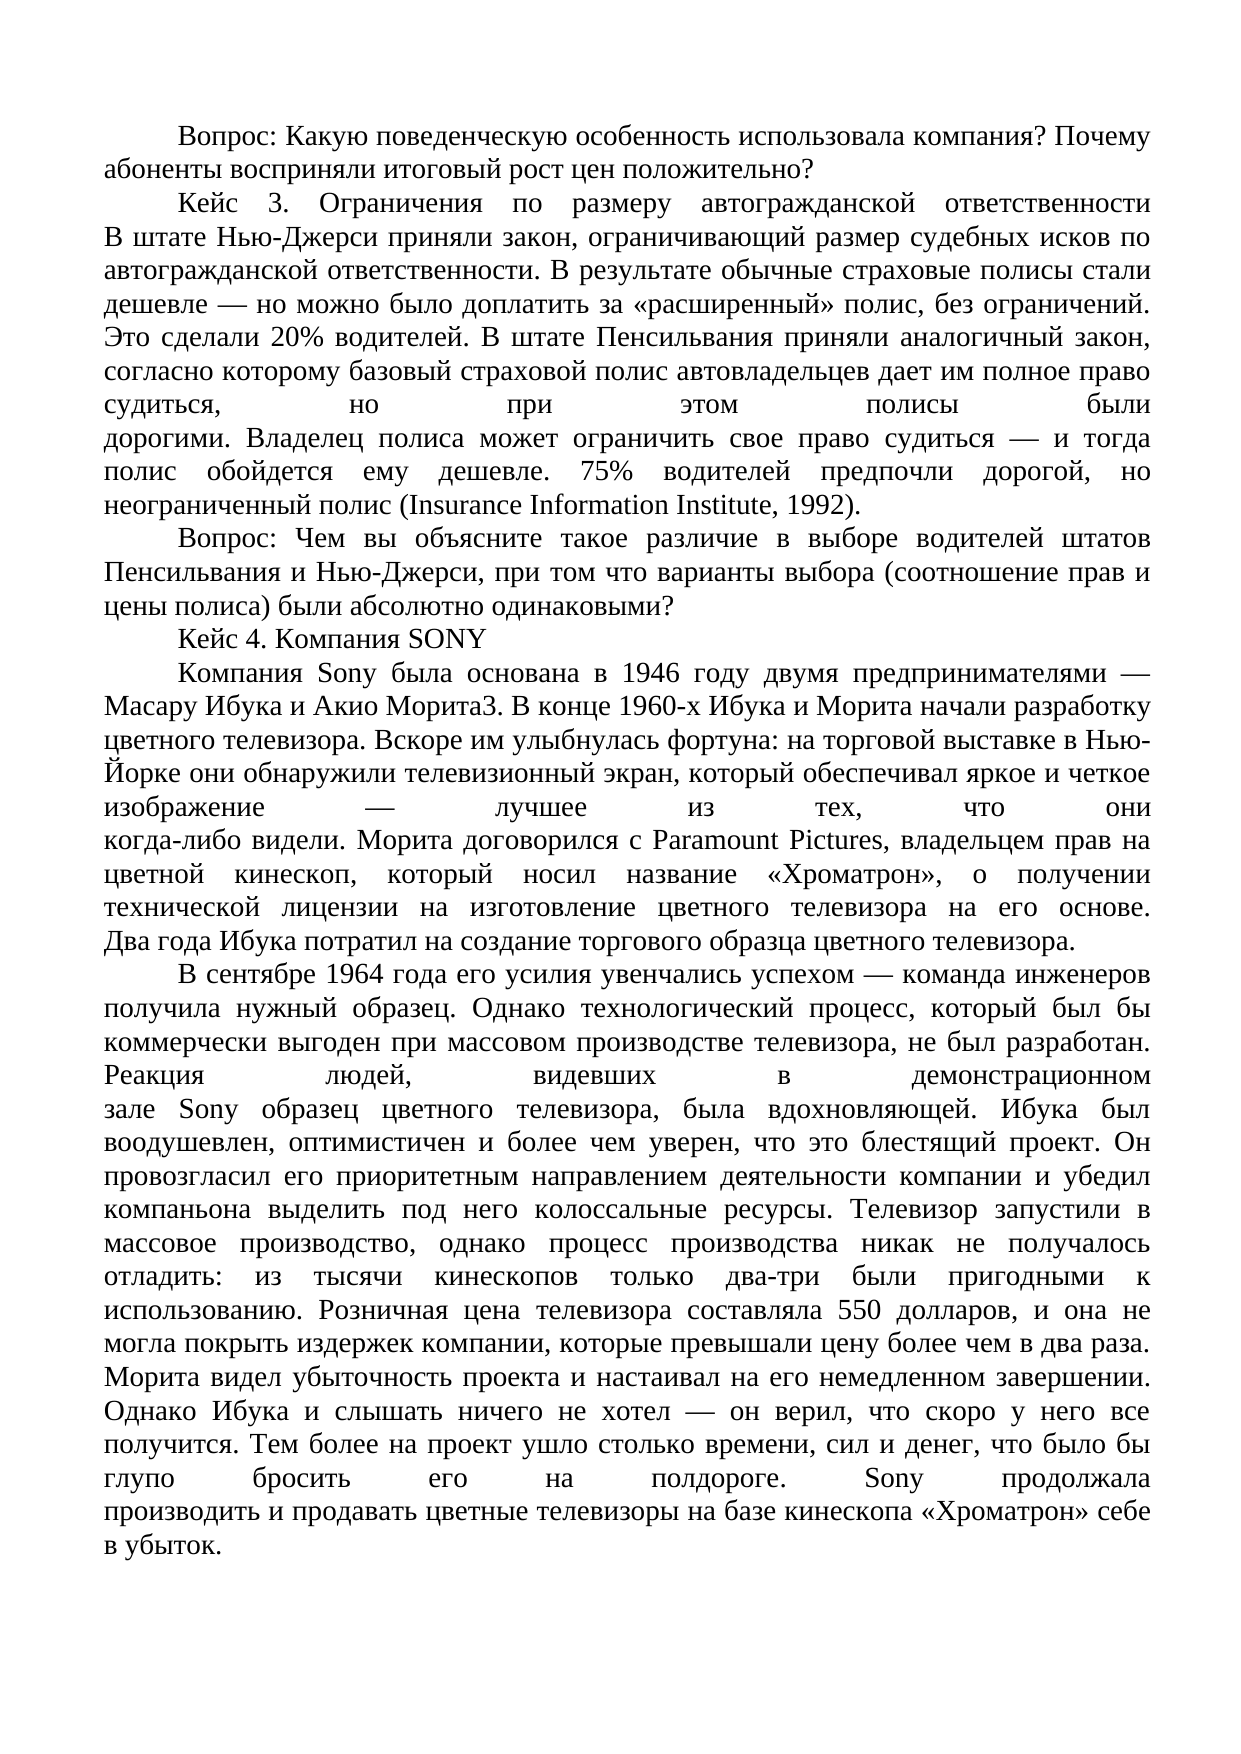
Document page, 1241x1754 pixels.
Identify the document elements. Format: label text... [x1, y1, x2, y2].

text Кейс 4. Компания SONY [103, 621, 1152, 655]
text В сентябре 1964 года его усилия увенчались успехом — команда инженеров получила нужный образец. Однако технологический процесс, который был бы коммерчески выгоден при массовом производстве телевизора, не был разработан. Реакция людей, видевших в демонстрационном зале Sony образец цветного телевизора, была вдохновляющей. Ибука был воодушевлен, оптимистичен и более чем уверен, что это блестящий проект. Он провозгласил его приоритетным направлением деятельности компании и убедил компаньона выделить под него колоссальные ресурсы. Телевизор запустили в массовое производство, однако процесс производства никак не получалось отладить: из тысячи кинескопов только два-три были пригодными к использованию. Розничная цена телевизора составляла 550 долларов, и она не могла покрыть издержек компании, которые превышали цену более чем в два раза. Морита видел убыточность проекта и настаивал на его немедленном завершении. Однако Ибука и слышать ничего не хотел — он верил, что скоро у него все получится. Тем более на проект ушло столько времени, сил и денег, что было бы глупо бросить его на полдороге. Sony продолжала производить и продавать цветные телевизоры на базе кинескопа «Хроматрон» себе в убыток. [103, 957, 1152, 1560]
text Вопрос: Чем вы объясните такое различие в выборе водителей штатов Пенсильвания и Нью-Джерси, при том что варианты выбора (соотношение прав и цены полиса) были абсолютно одинаковыми? [103, 521, 1152, 621]
text Вопрос: Какую поведенческую особенность использовала компания? Почему абоненты восприняли итоговый рост цен положительно? [103, 118, 1152, 185]
text Кейс 3. Ограничения по размеру автогражданской ответственности В штате Нью-Джерси приняли закон, ограничивающий размер судебных исков по автогражданской ответственности. В результате обычные страховые полисы стали дешевле — но можно было доплатить за «расширенный» полис, без ограничений. Это сделали 20% водителей. В штате Пенсильвания приняли аналогичный закон, согласно которому базовый страховой полис автовладельцев дает им полное право судиться, но при этом полисы были дорогими. Владелец полиса может ограничить свое право судиться — и тогда полис обойдется ему дешевле. 75% водителей предпочли дорогой, но неограниченный полис (Insurance Information Institute, 1992). [103, 185, 1152, 521]
text Компания Sony была основана в 1946 году двумя предпринимателями — Масару Ибука и Акио Морита3. В конце 1960-х Ибука и Морита начали разработку цветного телевизора. Вскоре им улыбнулась фортуна: на торговой выставке в Нью-Йорке они обнаружили телевизионный экран, который обеспечивал яркое и четкое изображение — лучшее из тех, что они когда-либо видели. Морита договорился с Paramount Pictures, владельцем прав на цветной кинескоп, который носил название «Хроматрон», о получении технической лицензии на изготовление цветного телевизора на его основе. Два года Ибука потратил на создание торгового образца цветного телевизора. [103, 655, 1152, 957]
